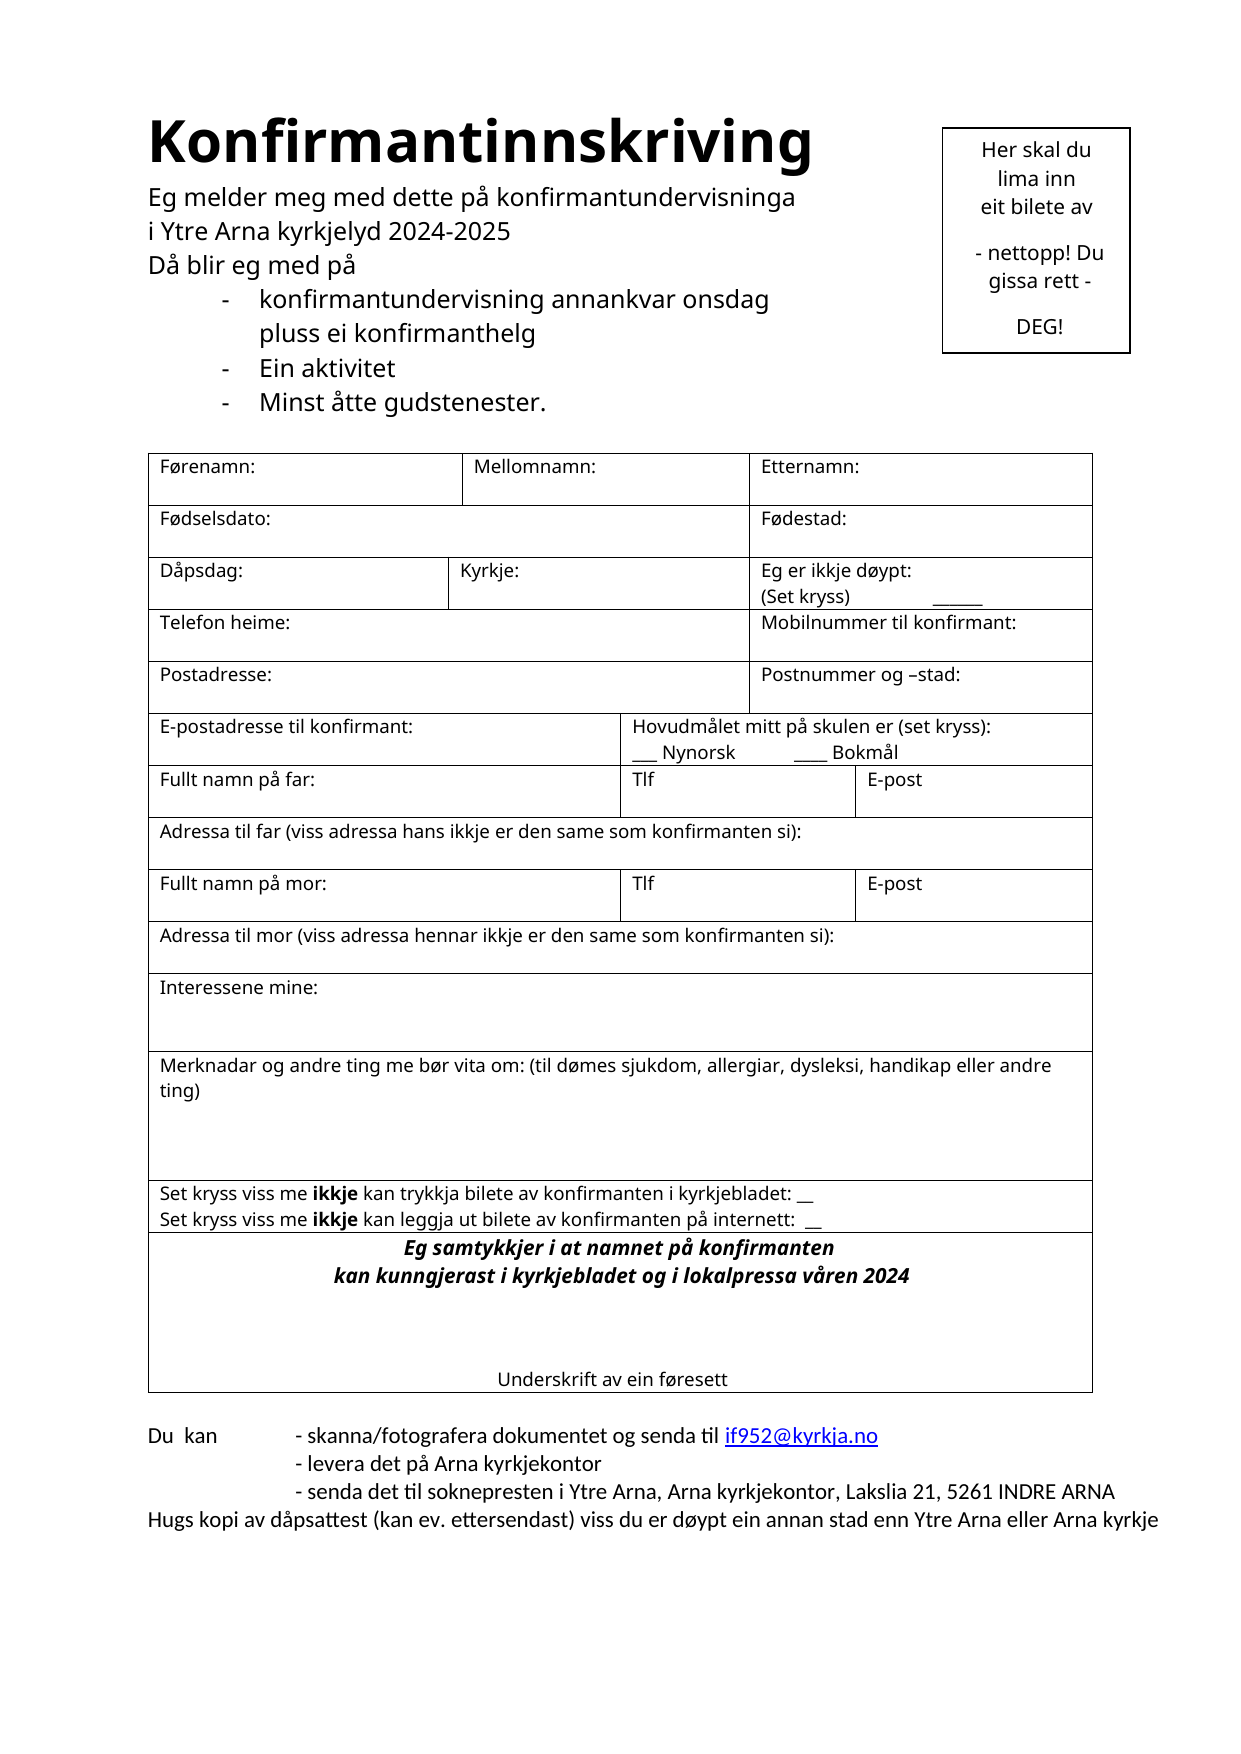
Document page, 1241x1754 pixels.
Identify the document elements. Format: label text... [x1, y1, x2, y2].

table_cell Eg samtykkjer i at namnet på konfirmanten kan kunngjerast i kyrkjebladet og i lokalpressa våren 2024 Underskrift av ein føresett [149, 1233, 1092, 1392]
table_cell E-post [856, 870, 1092, 921]
table_cell Hovudmålet mitt på skulen er (set kryss): ___ Nynorsk ____ Bokmål [621, 714, 1092, 765]
table_cell Merknadar og andre ting me bør vita om: (til dømes sjukdom, allergiar, dysleksi, handikap eller andre ting) [149, 1052, 1092, 1179]
table_cell Kyrkje: [449, 558, 749, 609]
table_cell E-postadresse til konfirmant: [149, 714, 620, 765]
list konfirmantundervisning annankvar onsdag pluss ei konfirmanthelg [221, 282, 942, 350]
text i Ytre Arna kyrkjelyd 2024-2025 [148, 214, 942, 248]
table_header Mellomnamn: [463, 454, 749, 504]
table_cell Interessene mine: [149, 974, 1092, 1051]
table_cell Dåpsdag: [149, 558, 448, 609]
list Minst åtte gudstenester. [221, 384, 1092, 418]
table_cell Postadresse: [149, 662, 749, 713]
table_cell Tlf [621, 766, 855, 817]
text - levera det på Arna kyrkjekontor [148, 1449, 1092, 1477]
text Då blir eg med på [148, 248, 942, 282]
list Ein aktivitet [221, 350, 1092, 384]
table_cell Fødestad: [750, 506, 1092, 557]
table_cell Adressa til far (viss adressa hans ikkje er den same som konfirmanten si): [149, 818, 1092, 869]
table_cell Postnummer og –stad: [750, 662, 1092, 713]
table_header Førenamn: [149, 454, 462, 504]
table_cell Fullt namn på far: [149, 766, 620, 817]
table_cell Eg er ikkje døypt: (Set kryss) ______ [750, 558, 1092, 609]
table_cell Adressa til mor (viss adressa hennar ikkje er den same som konfirmanten si): [149, 922, 1092, 973]
table_header Etternamn: [750, 454, 1092, 504]
table_cell Mobilnummer til konfirmant: [750, 610, 1092, 661]
table_cell Fullt namn på mor: [149, 870, 620, 921]
text - senda det til soknepresten i Ytre Arna, Arna kyrkjekontor, Lakslia 21, 5261 INDRE ARNA [221, 1477, 1198, 1505]
text Du kan - skanna/fotografera dokumentet og senda til if952@kyrkja.no [148, 1421, 1092, 1449]
table_cell Set kryss viss me ikkje kan trykkja bilete av konfirmanten i kyrkjebladet: __ Set kryss viss me ikkje kan leggja ut bilete av konfirmanten på internett: __ [149, 1181, 1092, 1232]
text Eg melder meg med dette på konfirmantundervisninga [148, 180, 942, 214]
table_cell Fødselsdato: [149, 506, 749, 557]
text Konfirmantinnskriving [148, 100, 1092, 180]
table_cell E-post [856, 766, 1092, 817]
text Hugs kopi av dåpsattest (kan ev. ettersendast) viss du er døypt ein annan stad enn Ytre Arna eller Arna kyrkje [148, 1505, 1198, 1533]
table_cell Tlf [621, 870, 855, 921]
table_cell Telefon heime: [149, 610, 749, 661]
